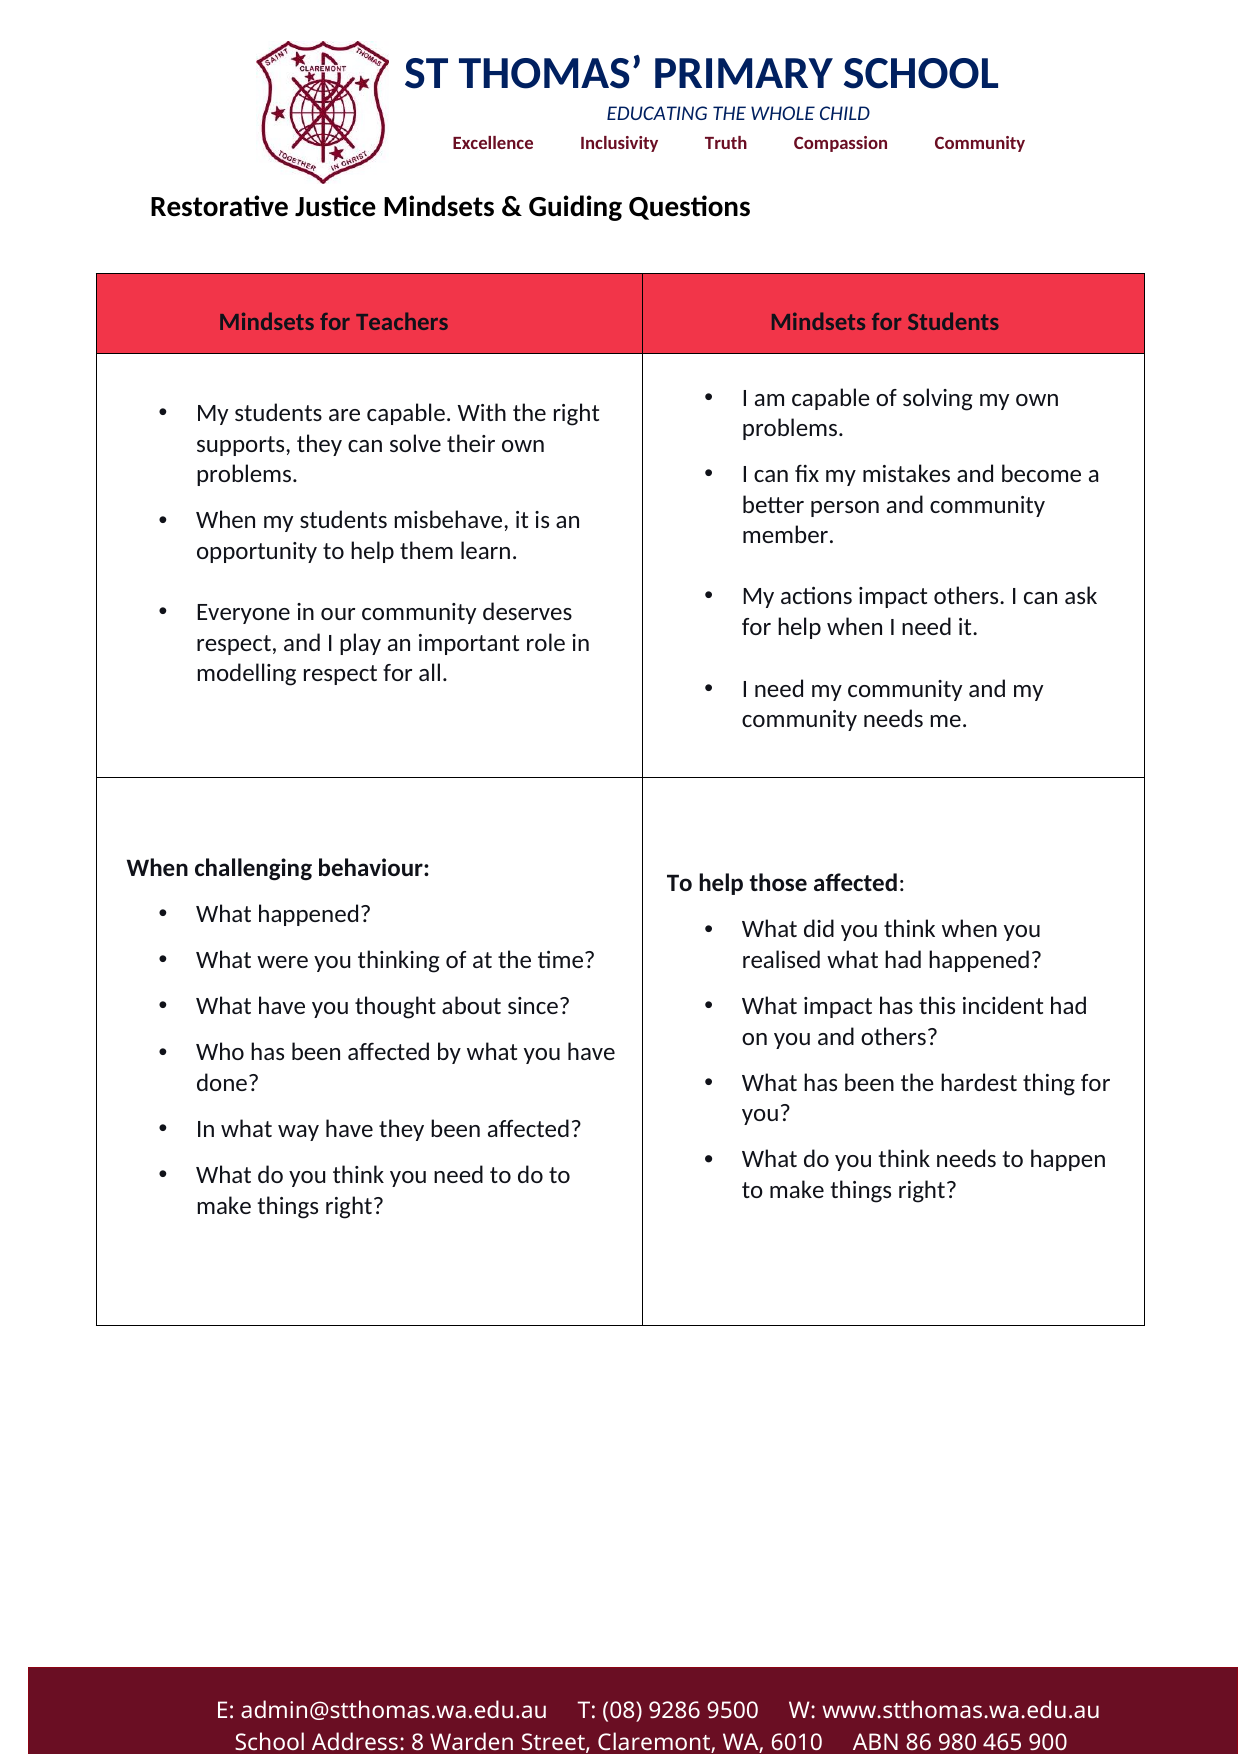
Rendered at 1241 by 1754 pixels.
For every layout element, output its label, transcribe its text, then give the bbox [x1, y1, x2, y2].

table_header Mindsets for Teachers [97, 274, 642, 353]
table_cell My students are capable. With the right supports, they can solve their own problems. When my students misbehave, it is an opportunity to help them learn. Everyone in our community deserves respect, and I play an important role in modelling respect for all. [97, 354, 642, 777]
text Restorative Justice Mindsets & Guiding Questions [150, 150, 1090, 224]
table_cell When challenging behaviour: What happened? What were you thinking of at the time? What have you thought about since? Who has been affected by what you have done? In what way have they been affected? What do you think you need to do to make things right? [97, 778, 642, 1325]
table_header Mindsets for Students [643, 274, 1144, 353]
table_cell I am capable of solving my own problems. I can fix my mistakes and become a better person and community member. My actions impact others. I can ask for help when I need it. I need my community and my community needs me. [643, 354, 1144, 777]
table_cell To help those affected: What did you think when you realised what had happened? What impact has this incident had on you and others? What has been the hardest thing for you? What do you think needs to happen to make things right? [643, 778, 1144, 1325]
picture [256, 41, 389, 150]
